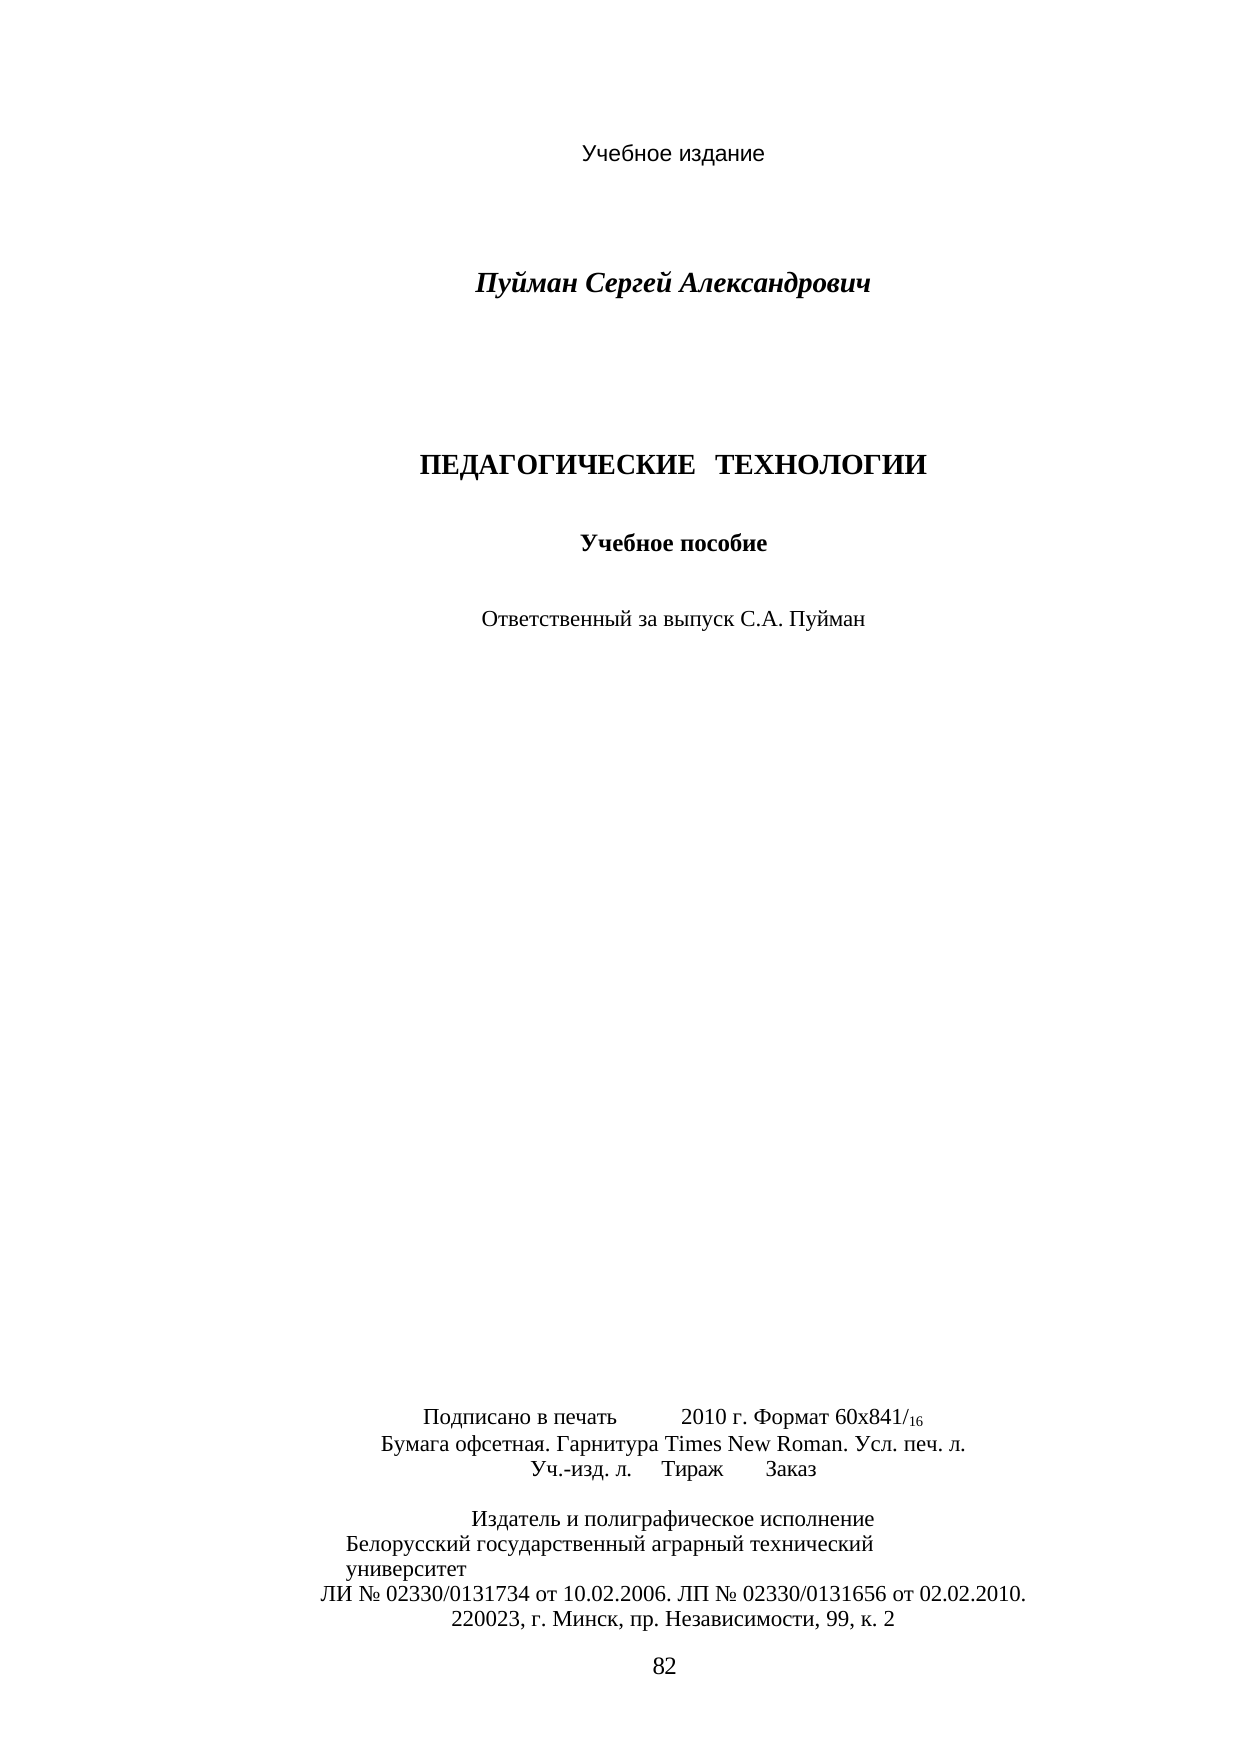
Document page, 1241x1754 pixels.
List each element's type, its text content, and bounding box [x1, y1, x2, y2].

subtitle ПЕДАГОГИЧЕСКИЕ ТЕХНОЛОГИИ [210, 447, 1136, 481]
text Ответственный за выпуск С.А. Пуйман [210, 605, 1137, 631]
text Издатель и полиграфическое исполнение Белорусский государственный аграрный технический университет [346, 1506, 999, 1582]
text 220023, г. Минск, пр. Независимости, 99, к. 2 [210, 1606, 1137, 1632]
text Бумага офсетная. Гарнитура Times New Roman. Усл. печ. л. [210, 1432, 1136, 1456]
text Учебное издание [210, 139, 1136, 166]
text Учебное пособие [210, 528, 1137, 557]
text Уч.-изд. л. Тираж Заказ [154, 1456, 1192, 1482]
text ЛИ № 02330/0131734 от 10.02.2006. ЛП № 02330/0131656 от 02.02.2010. [210, 1582, 1137, 1606]
text Подписано в печать 2010 г. Формат 60х841/16 [154, 1405, 1192, 1432]
text Пуйман Сергей Александрович [210, 266, 1136, 299]
